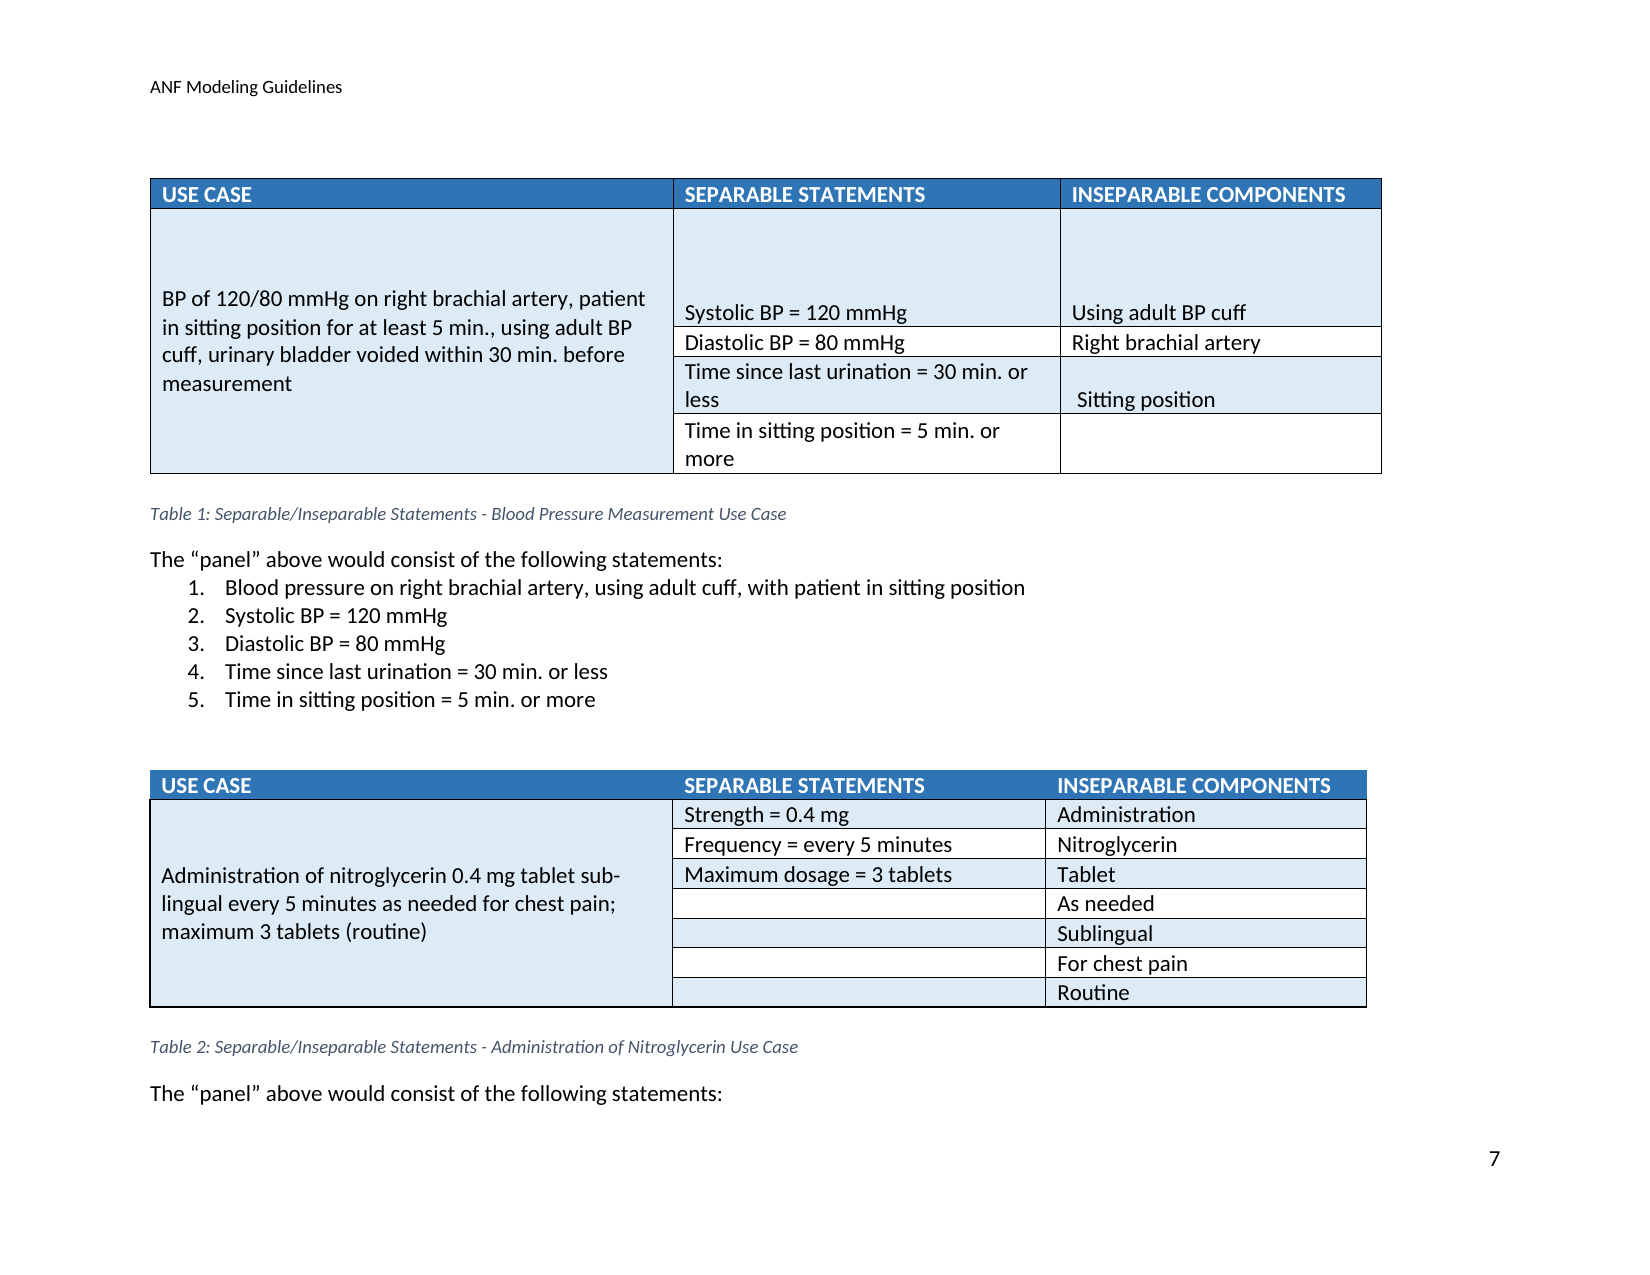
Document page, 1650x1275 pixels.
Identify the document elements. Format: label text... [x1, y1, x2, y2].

table_header SEPARABLE STATEMENTS [673, 770, 1046, 799]
table_cell Strength = 0.4 mg [673, 800, 1045, 828]
table_cell Time in sitting position = 5 min. or more [674, 414, 1060, 473]
table_cell Administration of nitroglycerin 0.4 mg tablet sub-lingual every 5 minutes as needed for chest pain; maximum 3 tablets (routine) [151, 800, 672, 1006]
list Blood pressure on right brachial artery, using adult cuff, with patient in sitting position [187, 573, 1500, 601]
list Diastolic BP = 80 mmHg [187, 629, 1500, 657]
text The “panel” above would consist of the following statements: [150, 545, 1500, 573]
table_cell Diastolic BP = 80 mmHg [674, 327, 1060, 356]
table_cell [673, 919, 1045, 947]
table_cell Administration [1046, 800, 1366, 828]
table_cell Frequency = every 5 minutes [673, 829, 1045, 858]
table_cell Time since last urination = 30 min. or less [674, 357, 1060, 413]
table_cell Sitting position [1061, 357, 1381, 413]
table_cell Maximum dosage = 3 tablets [673, 859, 1045, 888]
table_cell Right brachial artery [1061, 327, 1381, 356]
list Systolic BP = 120 mmHg [187, 601, 1500, 629]
table_header INSEPARABLE COMPONENTS [1046, 770, 1367, 799]
table_header USE CASE [151, 179, 673, 208]
table_cell [673, 978, 1045, 1006]
table_header USE CASE [150, 770, 673, 799]
table_cell As needed [1046, 889, 1366, 917]
table_cell Systolic BP = 120 mmHg [674, 209, 1060, 326]
table_header INSEPARABLE COMPONENTS [1061, 179, 1381, 208]
table_cell Sublingual [1046, 919, 1366, 947]
text The “panel” above would consist of the following statements: [150, 1079, 1500, 1107]
table_cell BP of 120/80 mmHg on right brachial artery, patient in sitting position for at least 5 min., using adult BP cuff, urinary bladder voided within 30 min. before measurement [151, 209, 673, 473]
table_cell Using adult BP cuff [1061, 209, 1381, 326]
table_header SEPARABLE STATEMENTS [674, 179, 1060, 208]
table_cell [1061, 414, 1381, 473]
table_cell [673, 889, 1045, 917]
table_cell Tablet [1046, 859, 1366, 888]
table_cell For chest pain [1046, 948, 1366, 977]
table_cell Routine [1046, 978, 1366, 1006]
list Time in sitting position = 5 min. or more [187, 686, 1500, 713]
table_cell Nitroglycerin [1046, 829, 1366, 858]
table_cell [673, 948, 1045, 977]
list Time since last urination = 30 min. or less [187, 657, 1500, 686]
